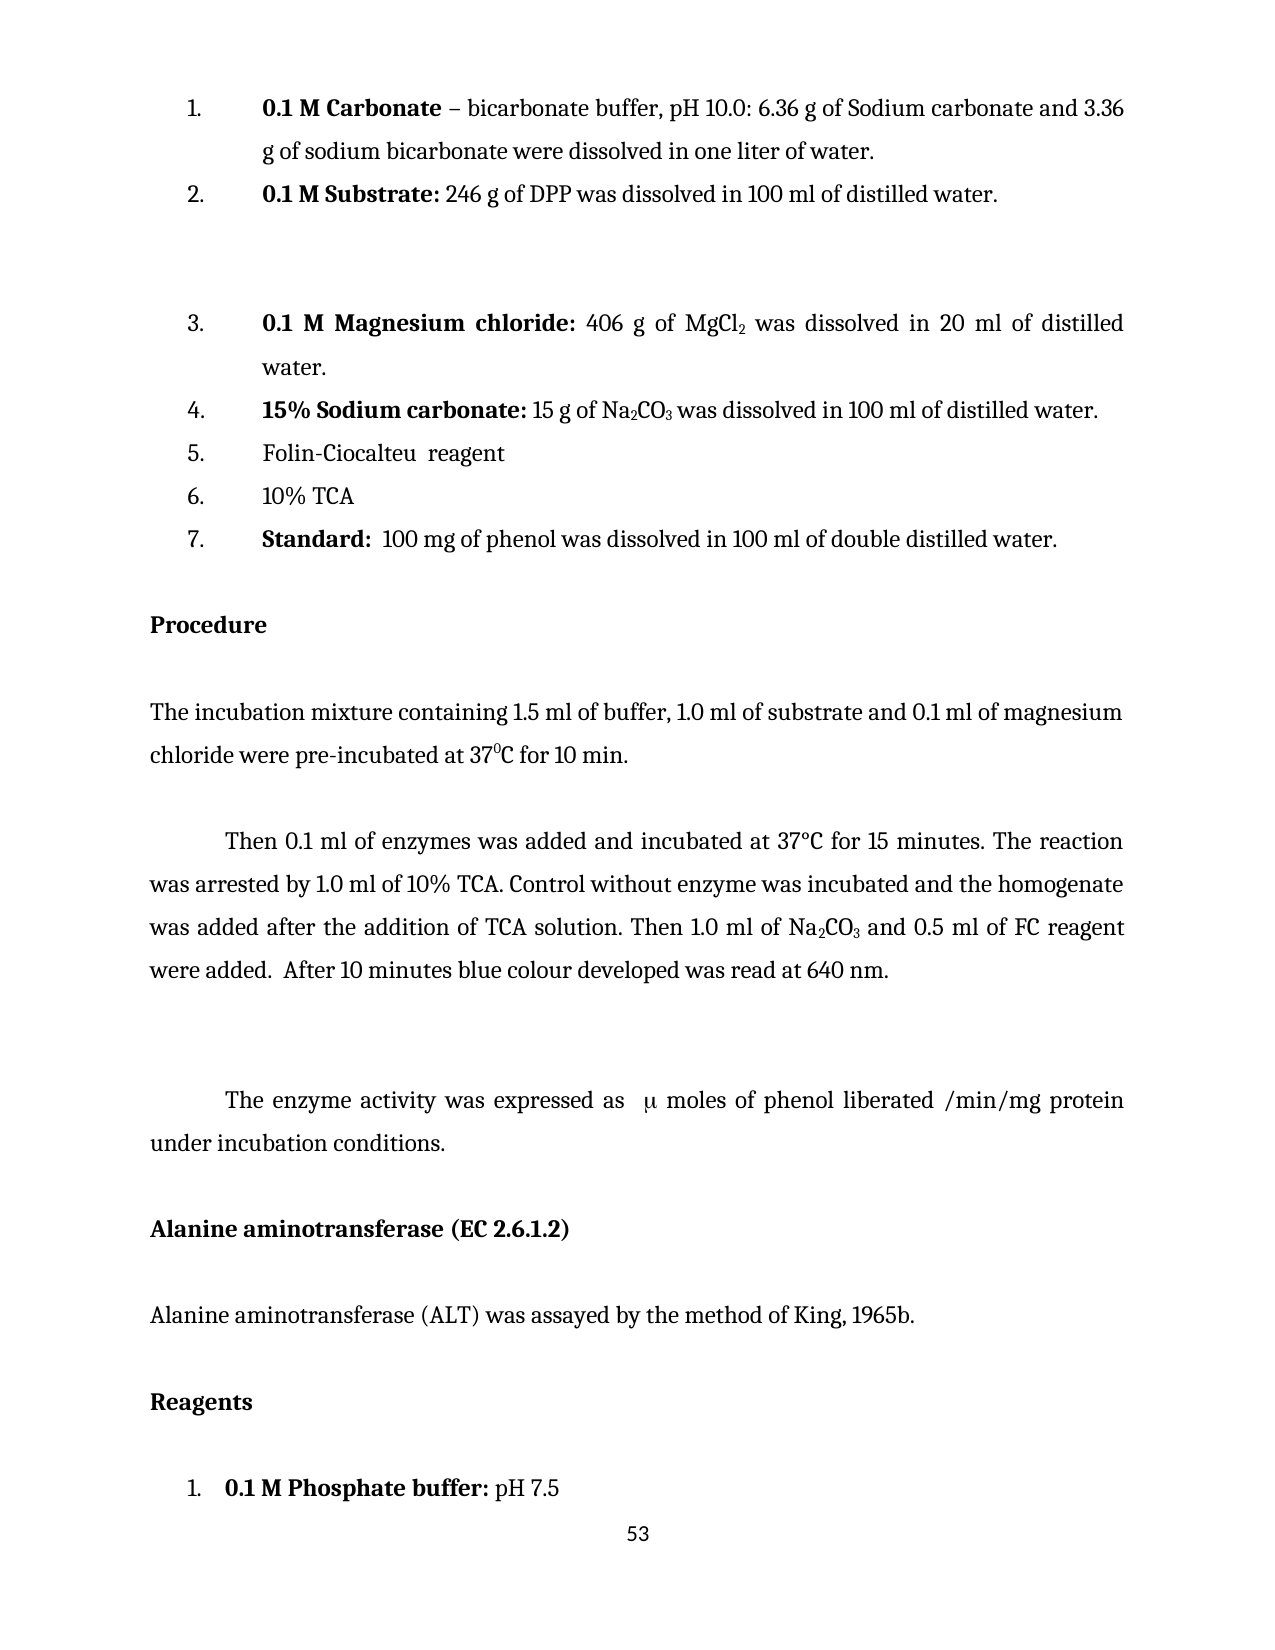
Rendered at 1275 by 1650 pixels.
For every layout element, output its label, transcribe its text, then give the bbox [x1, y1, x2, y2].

list Folin-Ciocalteu reagent [187, 439, 1125, 467]
list 0.1 M Magnesium chloride: 406 g of MgCl2 was dissolved in 20 ml of distilled water. [187, 309, 1125, 381]
list 0.1 M Substrate: 246 g of DPP was dissolved in 100 ml of distilled water. [187, 180, 1125, 209]
text Then 0.1 ml of enzymes was added and incubated at 37°C for 15 minutes. The reaction was arrested by 1.0 ml of 10% TCA. Control without enzyme was incubated and the homogenate was added after the addition of TCA solution. Then 1.0 ml of Na2CO3 and 0.5 ml of FC reagent were added. After 10 minutes blue colour developed was read at 640 nm. [150, 827, 1125, 985]
text Reagents [150, 1387, 1125, 1416]
list 0.1 M Phosphate buffer: pH 7.5 [187, 1474, 1125, 1502]
text The enzyme activity was expressed as moles of phenol liberated /min/mg protein under incubation conditions. [150, 1086, 1125, 1157]
list 15% Sodium carbonate: 15 g of Na2CO3 was dissolved in 100 ml of distilled water. [187, 396, 1125, 424]
text Alanine aminotransferase (EC 2.6.1.2) [150, 1215, 1125, 1244]
list Standard: 100 mg of phenol was dissolved in 100 ml of double distilled water. [187, 525, 1125, 554]
list 10% TCA [187, 482, 1125, 511]
list 0.1 M Carbonate – bicarbonate buffer, pH 10.0: 6.36 g of Sodium carbonate and 3.36 g of sodium bicarbonate were dissolved in one liter of water. [187, 94, 1125, 166]
text The incubation mixture containing 1.5 ml of buffer, 1.0 ml of substrate and 0.1 ml of magnesium chloride were pre-incubated at 370C for 10 min. [150, 697, 1125, 769]
text Alanine aminotransferase (ALT) was assayed by the method of King, 1965b. [150, 1301, 1125, 1330]
text Procedure [150, 611, 1125, 640]
